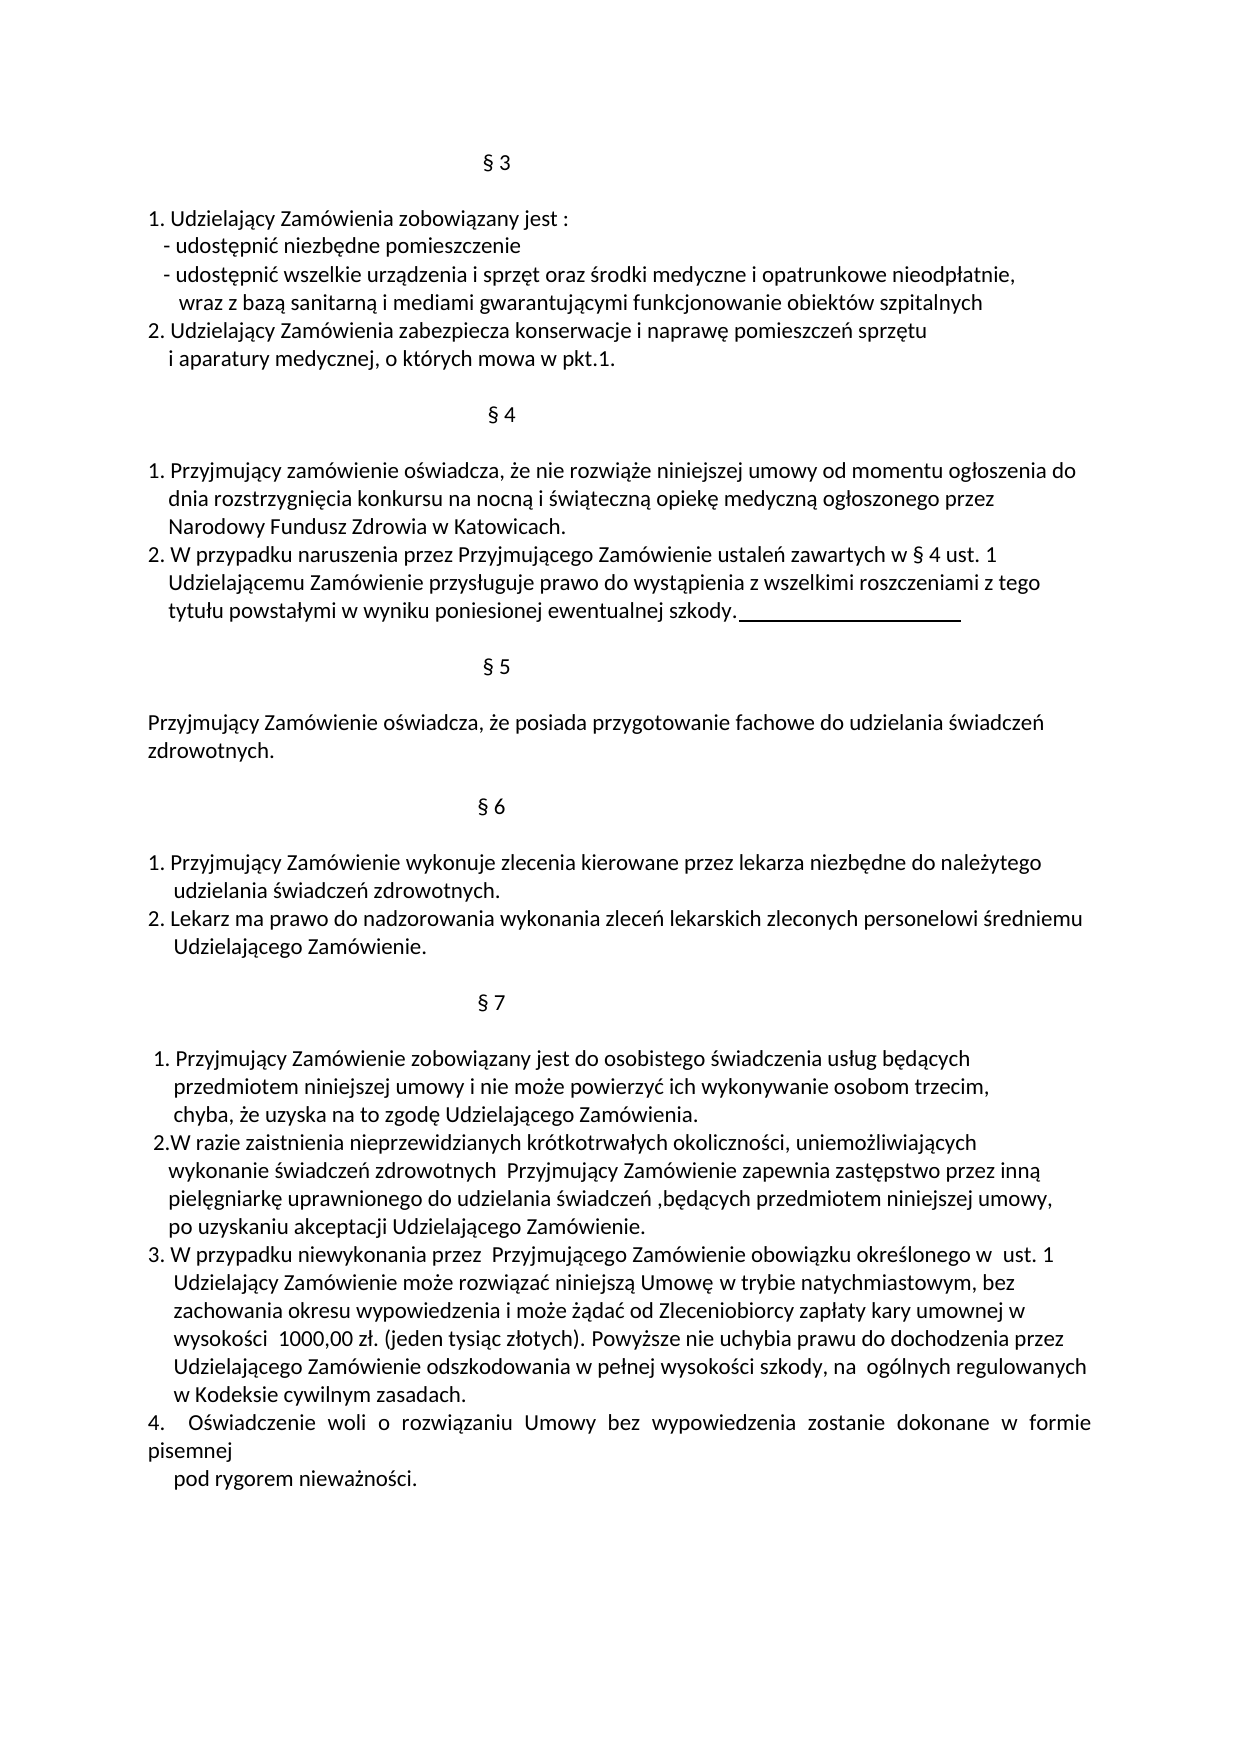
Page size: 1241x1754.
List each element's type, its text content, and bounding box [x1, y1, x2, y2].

text Udzielający Zamówienie może rozwiązać niniejszą Umowę w trybie natychmiastowym, bez [148, 1268, 1093, 1296]
text po uzyskaniu akceptacji Udzielającego Zamówienie. [148, 1212, 1093, 1240]
text i aparatury medycznej, o których mowa w pkt.1. [148, 344, 1093, 372]
text 1. Przyjmujący Zamówienie wykonuje zlecenia kierowane przez lekarza niezbędne do należytego [148, 848, 1093, 876]
text w Kodeksie cywilnym zasadach. [148, 1381, 1093, 1408]
text tytułu powstałymi w wyniku poniesionej ewentualnej szkody. [148, 596, 1093, 624]
text Udzielającemu Zamówienie przysługuje prawo do wystąpienia z wszelkimi roszczeniami z tego [148, 568, 1093, 596]
text § 6 [148, 792, 1093, 820]
text 3. W przypadku niewykonania przez Przyjmującego Zamówienie obowiązku określonego w ust. 1 [148, 1240, 1093, 1268]
text 1. Przyjmujący zamówienie oświadcza, że nie rozwiąże niniejszej umowy od momentu ogłoszenia do [148, 456, 1093, 484]
text zdrowotnych. [148, 736, 1093, 764]
text § 7 [148, 988, 1093, 1016]
text 1. Przyjmujący Zamówienie zobowiązany jest do osobistego świadczenia usług będących [148, 1044, 1093, 1072]
text 1. Udzielający Zamówienia zobowiązany jest : [148, 204, 1093, 232]
text 4. Oświadczenie woli o rozwiązaniu Umowy bez wypowiedzenia zostanie dokonane w formie pisemnej [148, 1408, 1093, 1464]
text wraz z bazą sanitarną i mediami gwarantującymi funkcjonowanie obiektów szpitalnych [148, 288, 1093, 316]
text Udzielającego Zamówienie. [148, 932, 1093, 960]
text 2. W przypadku naruszenia przez Przyjmującego Zamówienie ustaleń zawartych w § 4 ust. 1 [148, 540, 1093, 568]
text chyba, że uzyska na to zgodę Udzielającego Zamówienia. [148, 1100, 1093, 1128]
text dnia rozstrzygnięcia konkursu na nocną i świąteczną opiekę medyczną ogłoszonego przez [148, 484, 1093, 512]
text pielęgniarkę uprawnionego do udzielania świadczeń ,będących przedmiotem niniejszej umowy, [148, 1184, 1093, 1212]
text 2.W razie zaistnienia nieprzewidzianych krótkotrwałych okoliczności, uniemożliwiających [148, 1128, 1093, 1156]
text pod rygorem nieważności. [148, 1464, 1093, 1493]
text - udostępnić wszelkie urządzenia i sprzęt oraz środki medyczne i opatrunkowe nieodpłatnie, [148, 260, 1093, 288]
text Narodowy Fundusz Zdrowia w Katowicach. [148, 512, 1093, 540]
text Przyjmujący Zamówienie oświadcza, że posiada przygotowanie fachowe do udzielania świadczeń [148, 708, 1093, 736]
text udzielania świadczeń zdrowotnych. [148, 876, 1093, 904]
text wykonanie świadczeń zdrowotnych Przyjmujący Zamówienie zapewnia zastępstwo przez inną [148, 1156, 1093, 1184]
text wysokości 1000,00 zł. (jeden tysiąc złotych). Powyższe nie uchybia prawu do dochodzenia przez [148, 1324, 1093, 1352]
text § 4 [148, 400, 1093, 428]
text § 3 [148, 148, 1093, 176]
text 2. Udzielający Zamówienia zabezpiecza konserwacje i naprawę pomieszczeń sprzętu [148, 316, 1093, 344]
text - udostępnić niezbędne pomieszczenie [148, 232, 1093, 260]
text § 5 [148, 652, 1093, 680]
text zachowania okresu wypowiedzenia i może żądać od Zleceniobiorcy zapłaty kary umownej w [148, 1296, 1093, 1324]
text 2. Lekarz ma prawo do nadzorowania wykonania zleceń lekarskich zleconych personelowi średniemu [148, 904, 1093, 932]
text Udzielającego Zamówienie odszkodowania w pełnej wysokości szkody, na ogólnych regulowanych [148, 1352, 1093, 1381]
text przedmiotem niniejszej umowy i nie może powierzyć ich wykonywanie osobom trzecim, [148, 1072, 1093, 1100]
